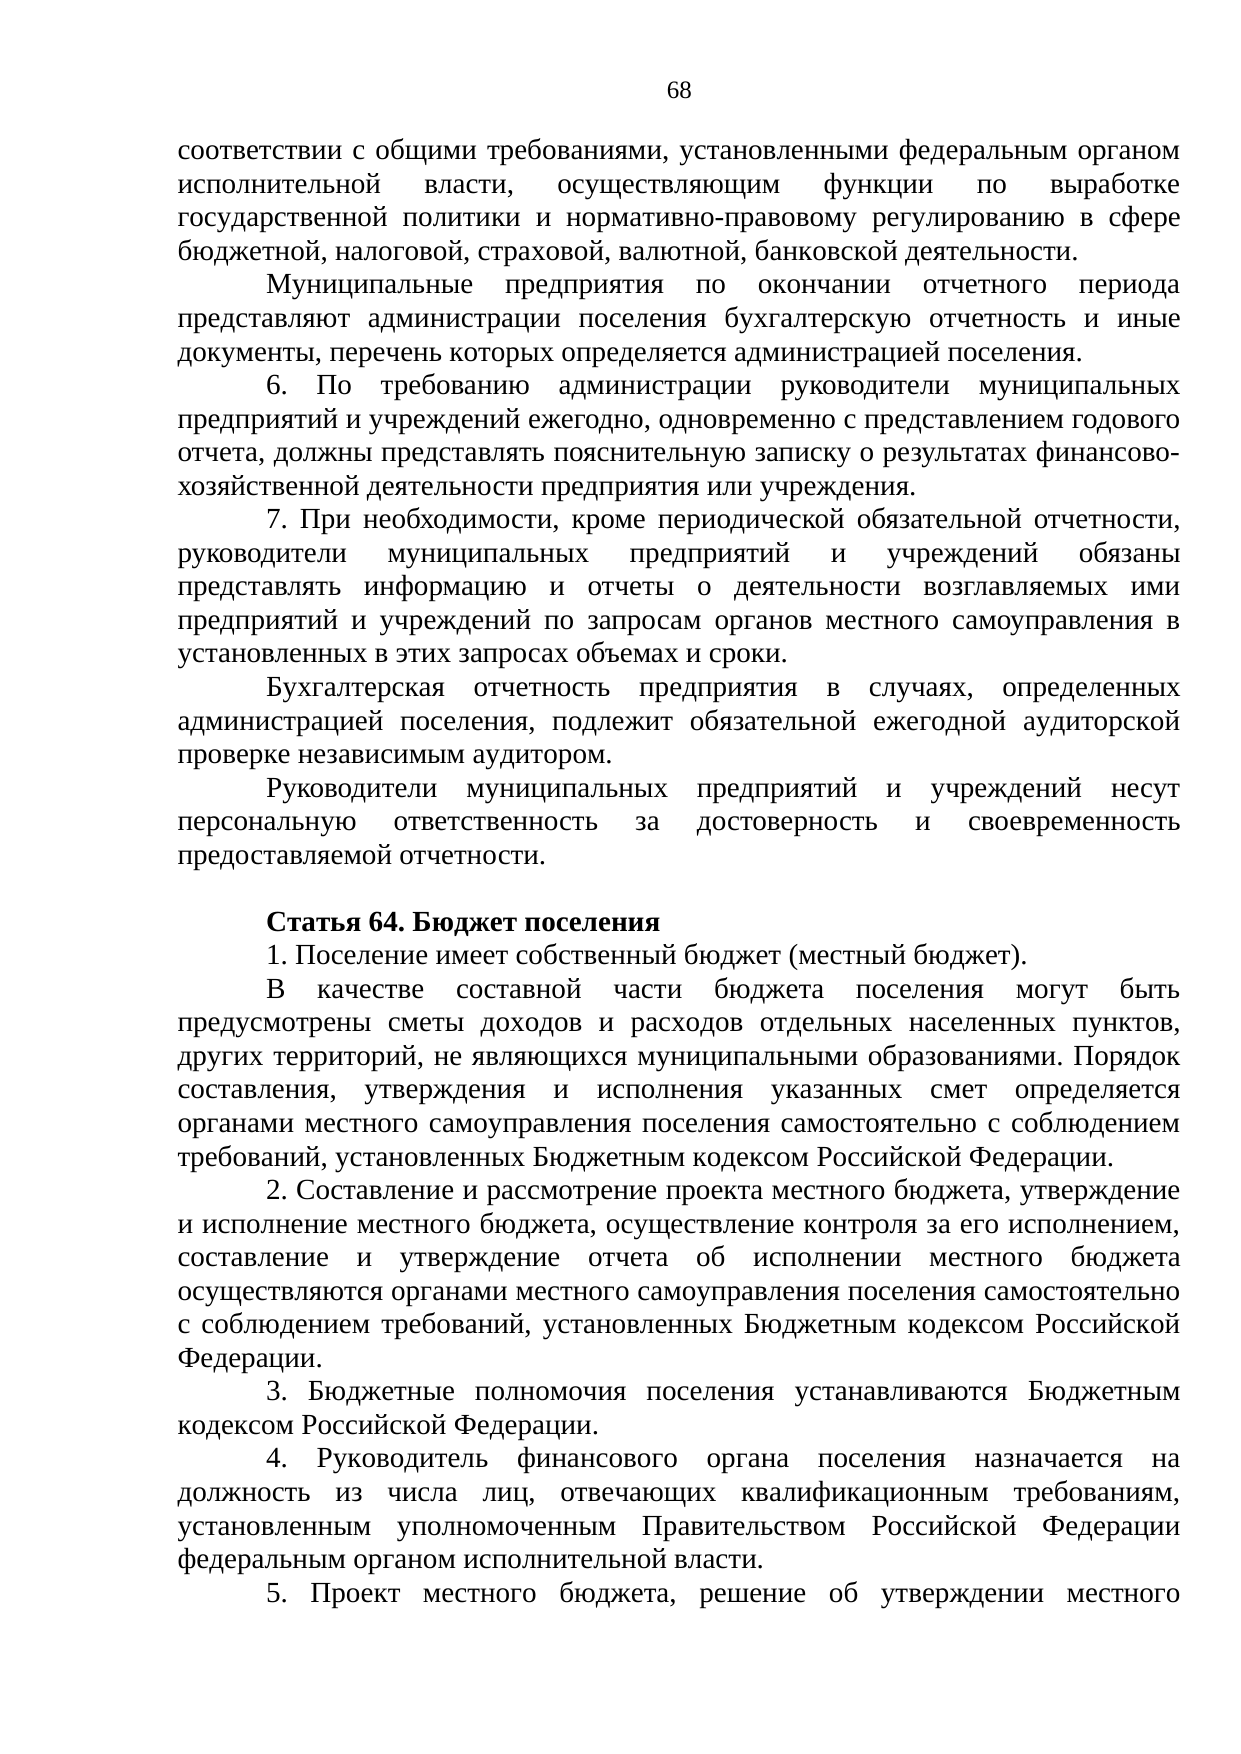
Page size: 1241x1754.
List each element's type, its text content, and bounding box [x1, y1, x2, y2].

text 1. Поселение имеет собственный бюджет (местный бюджет). [177, 937, 1181, 971]
text Статья 64. Бюджет поселения [177, 904, 1181, 937]
subtitle Руководители муниципальных предприятий и учреждений несут персональную ответственность за достоверность и своевременность предоставляемой отчетности. [177, 770, 1181, 870]
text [177, 1575, 1181, 1608]
text 4. Руководитель финансового органа поселения назначается на должность из числа лиц, отвечающих квалификационным требованиям, установленным уполномоченным Правительством Российской Федерации федеральным органом исполнительной власти. [177, 1441, 1181, 1575]
subtitle 6. По требованию администрации руководители муниципальных предприятий и учреждений ежегодно, одновременно с представлением годового отчета, должны представлять пояснительную записку о результатах финансово-хозяйственной деятельности предприятия или учреждения. [177, 367, 1181, 501]
text Муниципальные предприятия по окончании отчетного периода представляют администрации поселения бухгалтерскую отчетность и иные документы, перечень которых определяется администрацией поселения. [177, 267, 1181, 367]
text 2. Составление и рассмотрение проекта местного бюджета, утверждение и исполнение местного бюджета, осуществление контроля за его исполнением, составление и утверждение отчета об исполнении местного бюджета осуществляются органами местного самоуправления поселения самостоятельно с соблюдением требований, установленных Бюджетным кодексом Российской Федерации. [177, 1172, 1181, 1373]
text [177, 132, 1181, 267]
text 3. Бюджетные полномочия поселения устанавливаются Бюджетным кодексом Российской Федерации. [177, 1373, 1181, 1441]
subtitle 7. При необходимости, кроме периодической обязательной отчетности, руководители муниципальных предприятий и учреждений обязаны представлять информацию и отчеты о деятельности возглавляемых ими предприятий и учреждений по запросам органов местного самоуправления в установленных в этих запросах объемах и сроки. [177, 501, 1181, 669]
text В качестве составной части бюджета поселения могут быть предусмотрены сметы доходов и расходов отдельных населенных пунктов, других территорий, не являющихся муниципальными образованиями. Порядок составления, утверждения и исполнения указанных смет определяется органами местного самоуправления поселения самостоятельно с соблюдением требований, установленных Бюджетным кодексом Российской Федерации. [177, 971, 1181, 1172]
text Бухгалтерская отчетность предприятия в случаях, определенных администрацией поселения, подлежит обязательной ежегодной аудиторской проверке независимым аудитором. [177, 669, 1181, 770]
